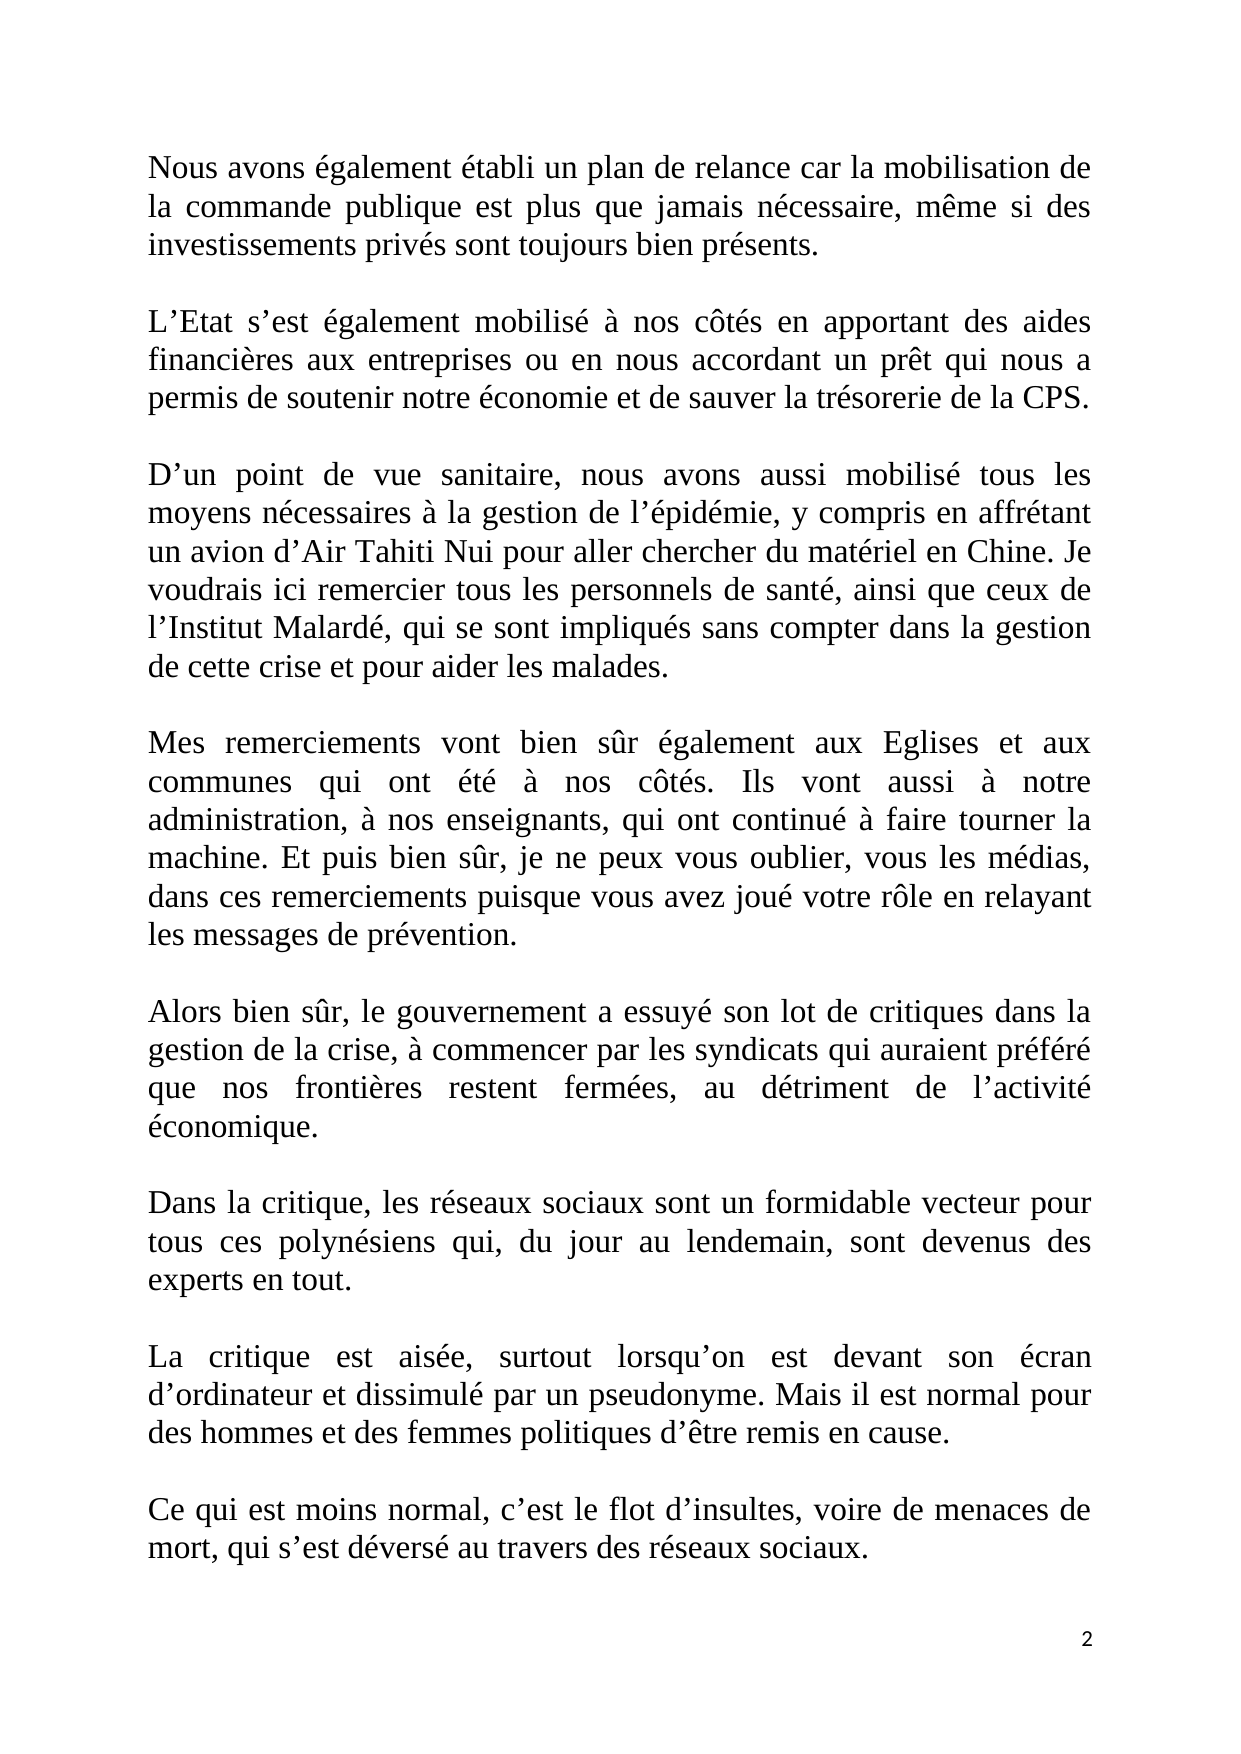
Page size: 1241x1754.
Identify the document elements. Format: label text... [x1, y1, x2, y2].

text Nous avons également établi un plan de relance car la mobilisation de la commande publique est plus que jamais nécessaire, même si des investissements privés sont toujours bien présents. [148, 148, 1093, 263]
text L’Etat s’est également mobilisé à nos côtés en apportant des aides financières aux entreprises ou en nous accordant un prêt qui nous a permis de soutenir notre économie et de sauver la trésorerie de la CPS. [148, 301, 1093, 416]
text La critique est aisée, surtout lorsqu’on est devant son écran d’ordinateur et dissimulé par un pseudonyme. Mais il est normal pour des hommes et des femmes politiques d’être remis en cause. [148, 1336, 1093, 1451]
text Dans la critique, les réseaux sociaux sont un formidable vecteur pour tous ces polynésiens qui, du jour au lendemain, sont devenus des experts en tout. [148, 1183, 1093, 1298]
text Alors bien sûr, le gouvernement a essuyé son lot de critiques dans la gestion de la crise, à commencer par les syndicats qui auraient préféré que nos frontières restent fermées, au détriment de l’activité économique. [148, 991, 1093, 1144]
text D’un point de vue sanitaire, nous avons aussi mobilisé tous les moyens nécessaires à la gestion de l’épidémie, y compris en affrétant un avion d’Air Tahiti Nui pour aller chercher du matériel en Chine. Je voudrais ici remercier tous les personnels de santé, ainsi que ceux de l’Institut Malardé, qui se sont impliqués sans compter dans la gestion de cette crise et pour aider les malades. [148, 454, 1093, 684]
text Ce qui est moins normal, c’est le flot d’insultes, voire de menaces de mort, qui s’est déversé au travers des réseaux sociaux. [148, 1489, 1093, 1566]
text Mes remerciements vont bien sûr également aux Eglises et aux communes qui ont été à nos côtés. Ils vont aussi à notre administration, à nos enseignants, qui ont continué à faire tourner la machine. Et puis bien sûr, je ne peux vous oublier, vous les médias, dans ces remerciements puisque vous avez joué votre rôle en relayant les messages de prévention. [148, 723, 1093, 953]
